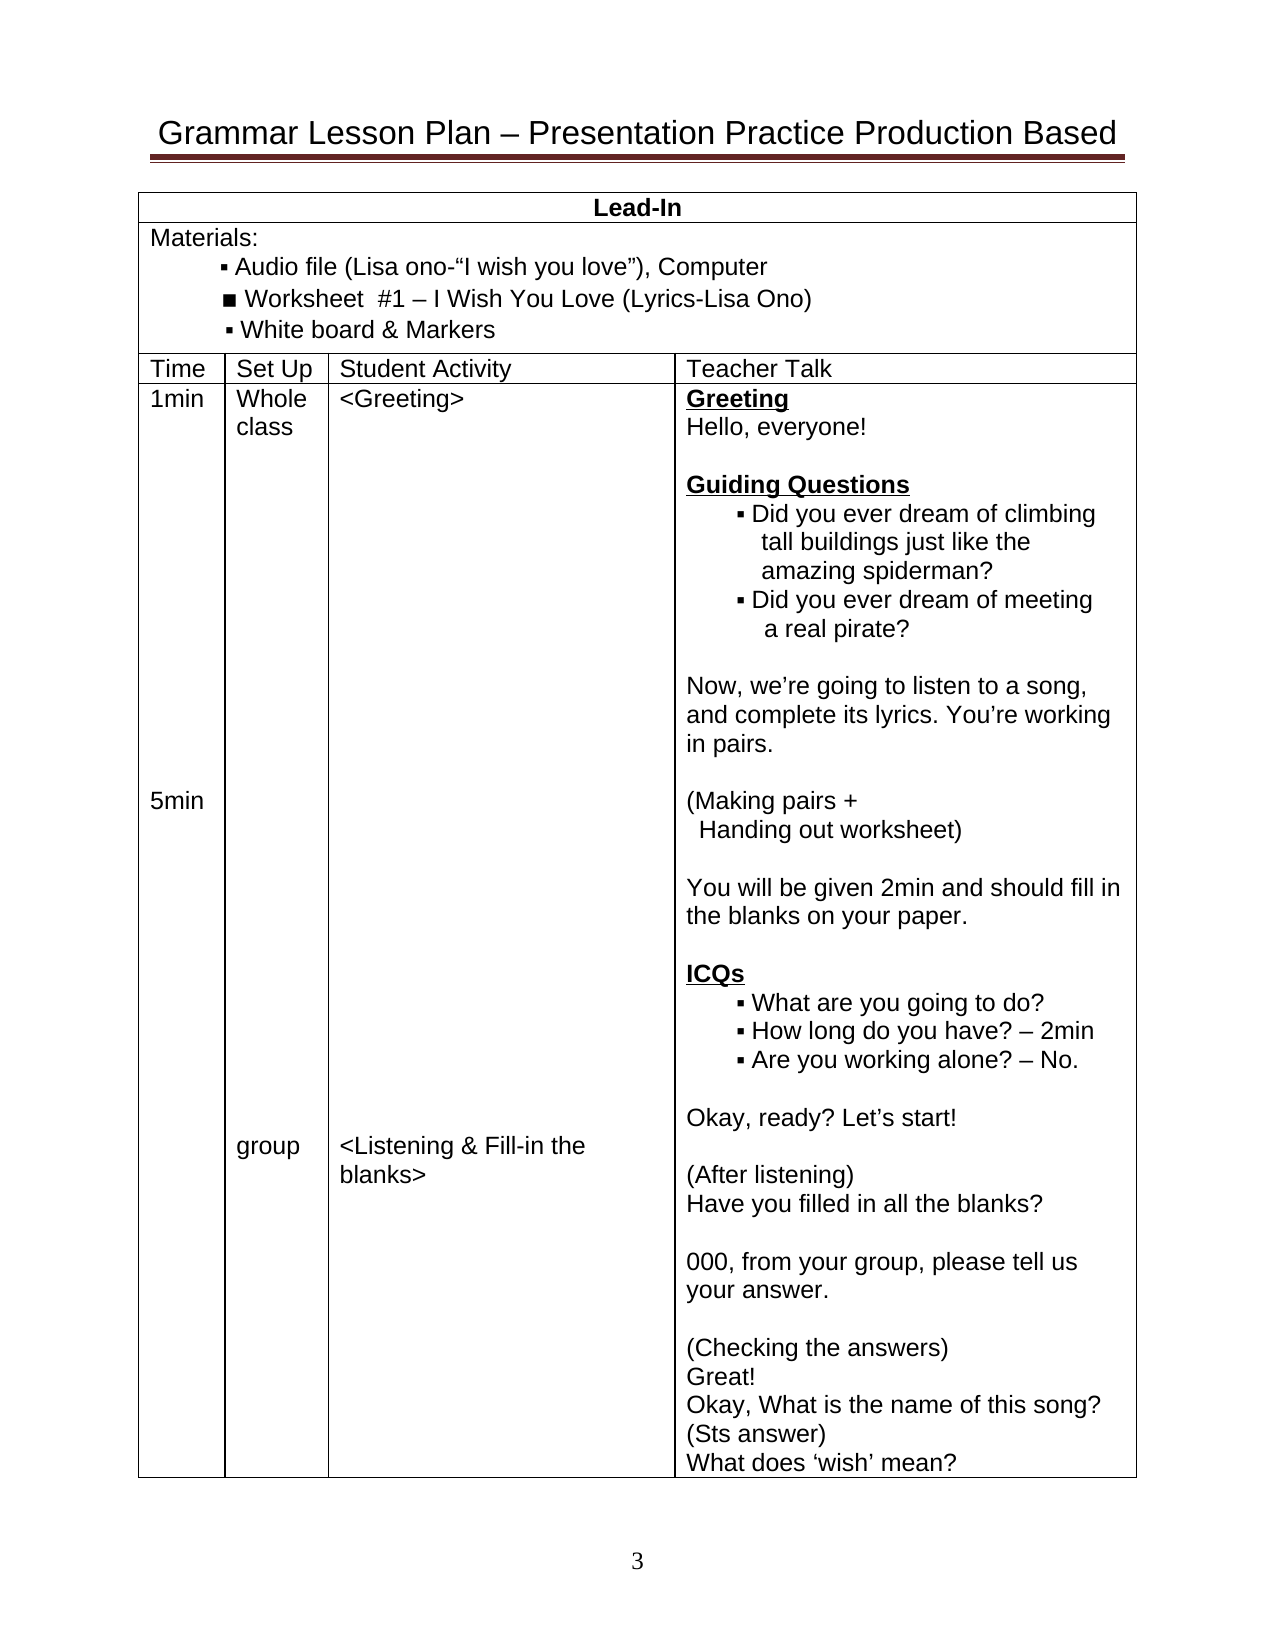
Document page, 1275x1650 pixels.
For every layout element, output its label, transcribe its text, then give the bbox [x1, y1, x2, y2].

table_header Lead-In [139, 193, 1136, 222]
table_cell Time [139, 354, 224, 382]
table_cell Student Activity [329, 354, 674, 382]
table_cell Materials: ▪ Audio file (Lisa ono-“I wish you love”), Computer ▪ Worksheet #1 – I Wish You Love (Lyrics-Lisa Ono) ▪ White board & Markers [139, 223, 1136, 353]
table_cell 1min 5min [139, 384, 224, 1477]
table_cell Set Up [226, 354, 328, 382]
table_cell Whole class group [226, 384, 328, 1477]
table_cell Teacher Talk [676, 354, 1136, 382]
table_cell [329, 384, 674, 1477]
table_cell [676, 384, 1136, 1477]
